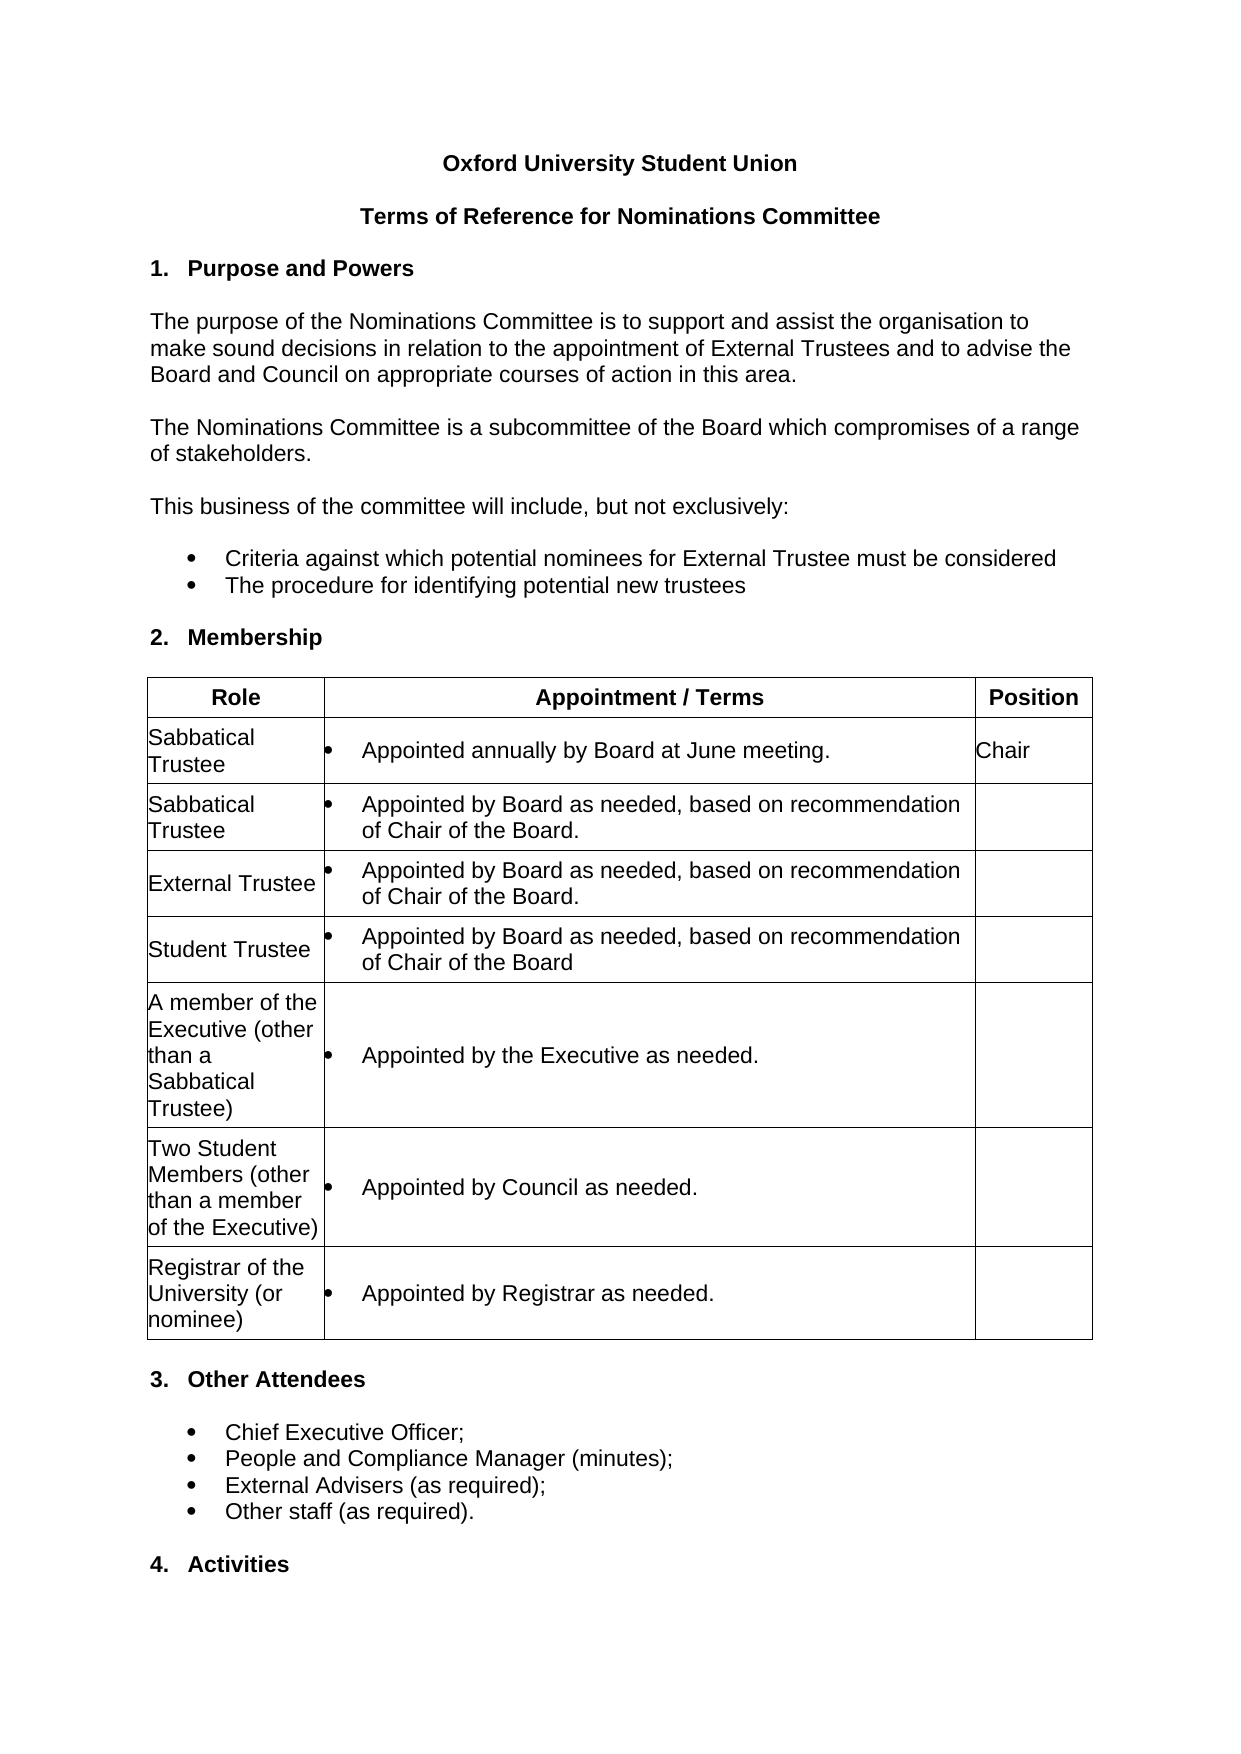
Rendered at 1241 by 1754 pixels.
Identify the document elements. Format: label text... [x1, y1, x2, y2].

text The purpose of the Nominations Committee is to support and assist the organisation to make sound decisions in relation to the appointment of External Trustees and to advise the Board and Council on appropriate courses of action in this area. [150, 308, 1090, 387]
list Other Attendees [150, 1366, 1090, 1393]
table_cell Sabbatical Trustee [148, 718, 324, 783]
list Criteria against which potential nominees for External Trustee must be considered [187, 545, 1090, 572]
table_cell [976, 851, 1092, 916]
table_cell [976, 1247, 1092, 1339]
table_cell [976, 784, 1092, 849]
table_cell Sabbatical Trustee [148, 784, 324, 849]
table_header Position [976, 678, 1092, 717]
table_cell Appointed by the Executive as needed. [325, 983, 975, 1127]
table_header Role [148, 678, 324, 717]
table_cell [976, 983, 1092, 1127]
table_cell Appointed by Board as needed, based on recommendation of Chair of the Board. [325, 851, 975, 916]
table_cell [976, 1128, 1092, 1246]
list People and Compliance Manager (minutes); [187, 1445, 1090, 1472]
list Activities [150, 1551, 1090, 1577]
list The procedure for identifying potential new trustees [187, 572, 1090, 598]
list External Advisers (as required); [187, 1472, 1090, 1498]
table_header Appointment / Terms [325, 678, 975, 717]
table_cell A member of the Executive (other than a Sabbatical Trustee) [148, 983, 324, 1127]
table_cell Appointed by Board as needed, based on recommendation of Chair of the Board. [325, 784, 975, 849]
table_cell Registrar of the University (or nominee) [148, 1247, 324, 1339]
list Chief Executive Officer; [187, 1419, 1090, 1445]
text The Nominations Committee is a subcommittee of the Board which compromises of a range of stakeholders. [150, 413, 1090, 466]
table_cell Appointed by Board as needed, based on recommendation of Chair of the Board [325, 917, 975, 982]
text Terms of Reference for Nominations Committee [150, 176, 1090, 229]
table_cell Appointed by Council as needed. [325, 1128, 975, 1246]
list Membership [150, 624, 1090, 651]
table_cell External Trustee [148, 851, 324, 916]
text This business of the committee will include, but not exclusively: [150, 493, 1090, 519]
table_cell Two Student Members (other than a member of the Executive) [148, 1128, 324, 1246]
table_cell Student Trustee [148, 917, 324, 982]
table_cell Chair [976, 718, 1092, 783]
table_cell [976, 917, 1092, 982]
table_cell Appointed annually by Board at June meeting. [325, 718, 975, 783]
table_cell Appointed by Registrar as needed. [325, 1247, 975, 1339]
list Other staff (as required). [187, 1498, 1090, 1524]
list Purpose and Powers [150, 255, 1090, 282]
text Oxford University Student Union [150, 150, 1090, 176]
